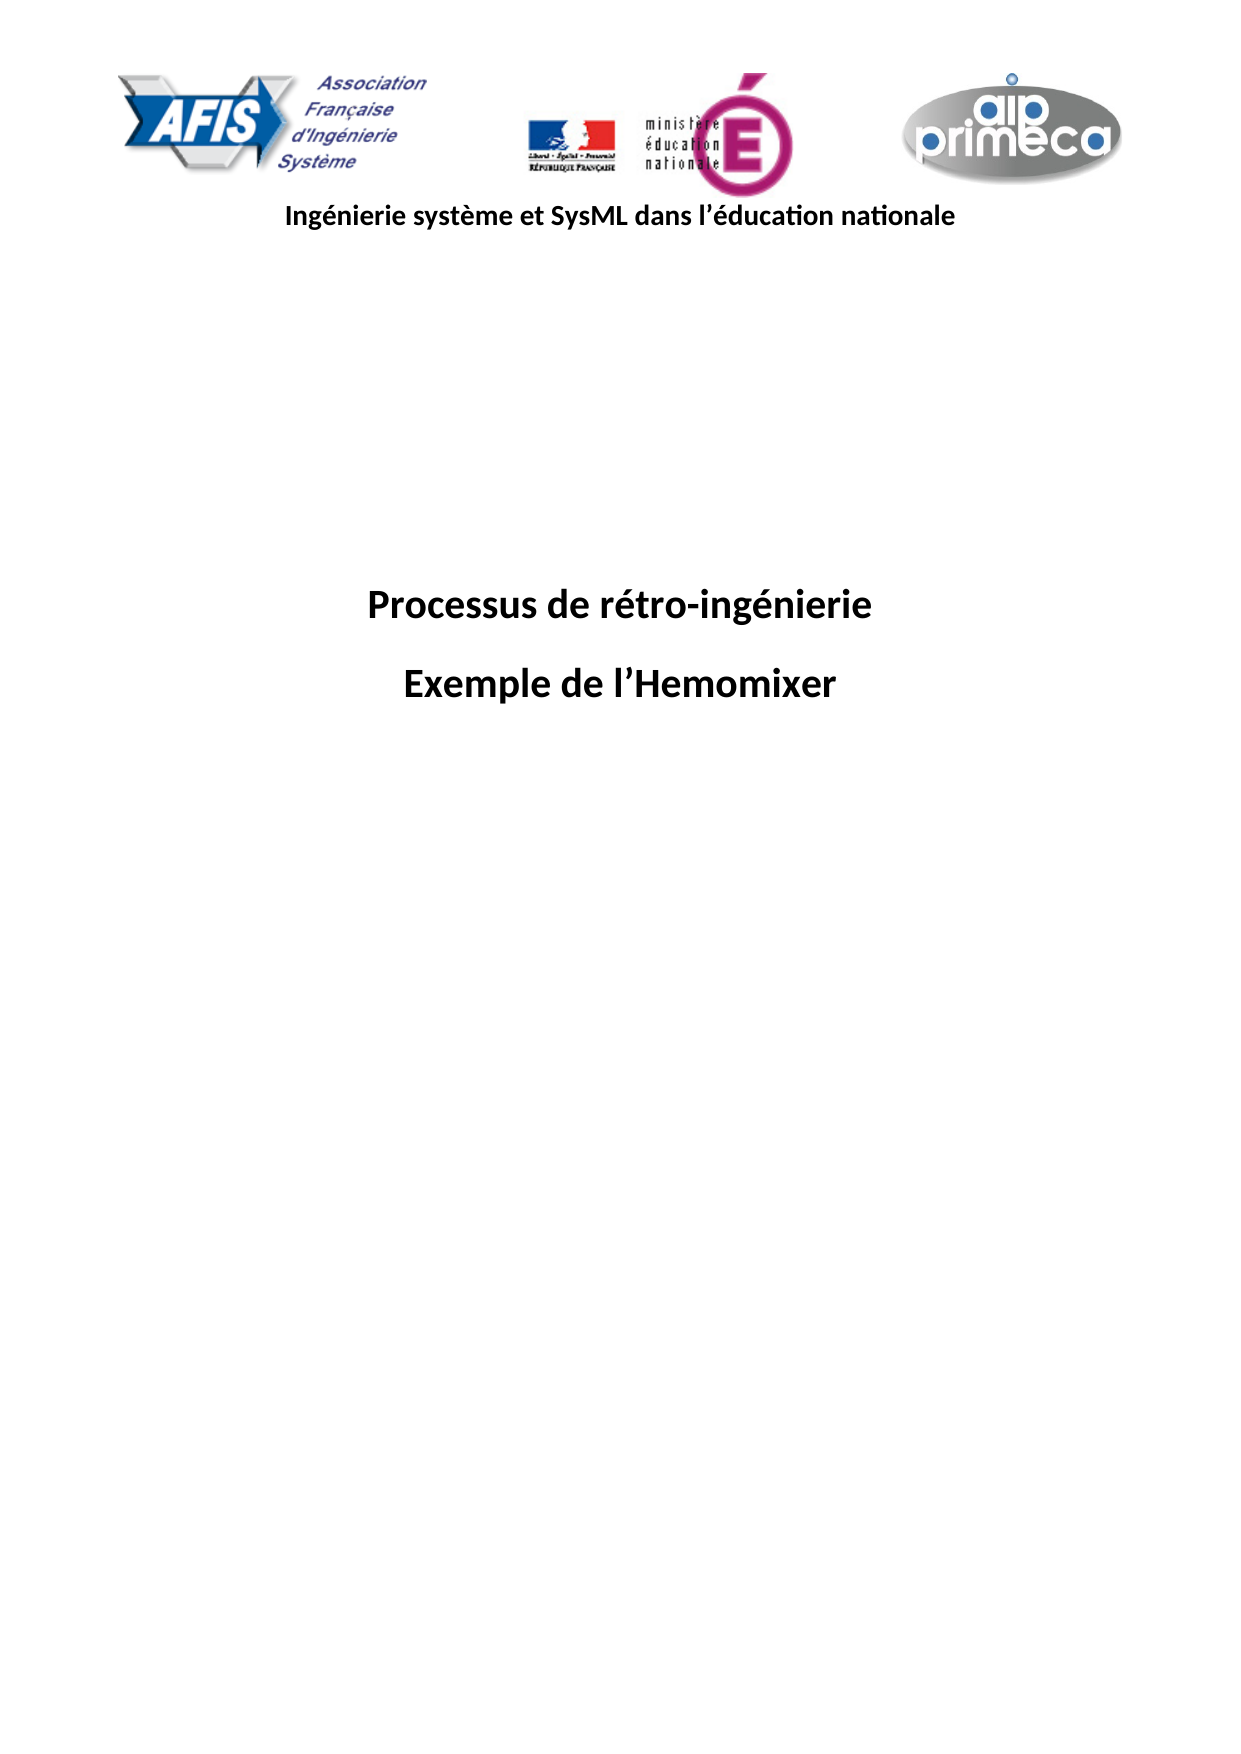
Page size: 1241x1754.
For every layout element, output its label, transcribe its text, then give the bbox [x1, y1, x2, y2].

picture [901, 73, 1123, 185]
text Processus de rétro-ingénierie [118, 578, 1122, 629]
text Exemple de l’Hemomixer [118, 657, 1122, 708]
picture [118, 73, 427, 175]
picture [474, 73, 794, 198]
